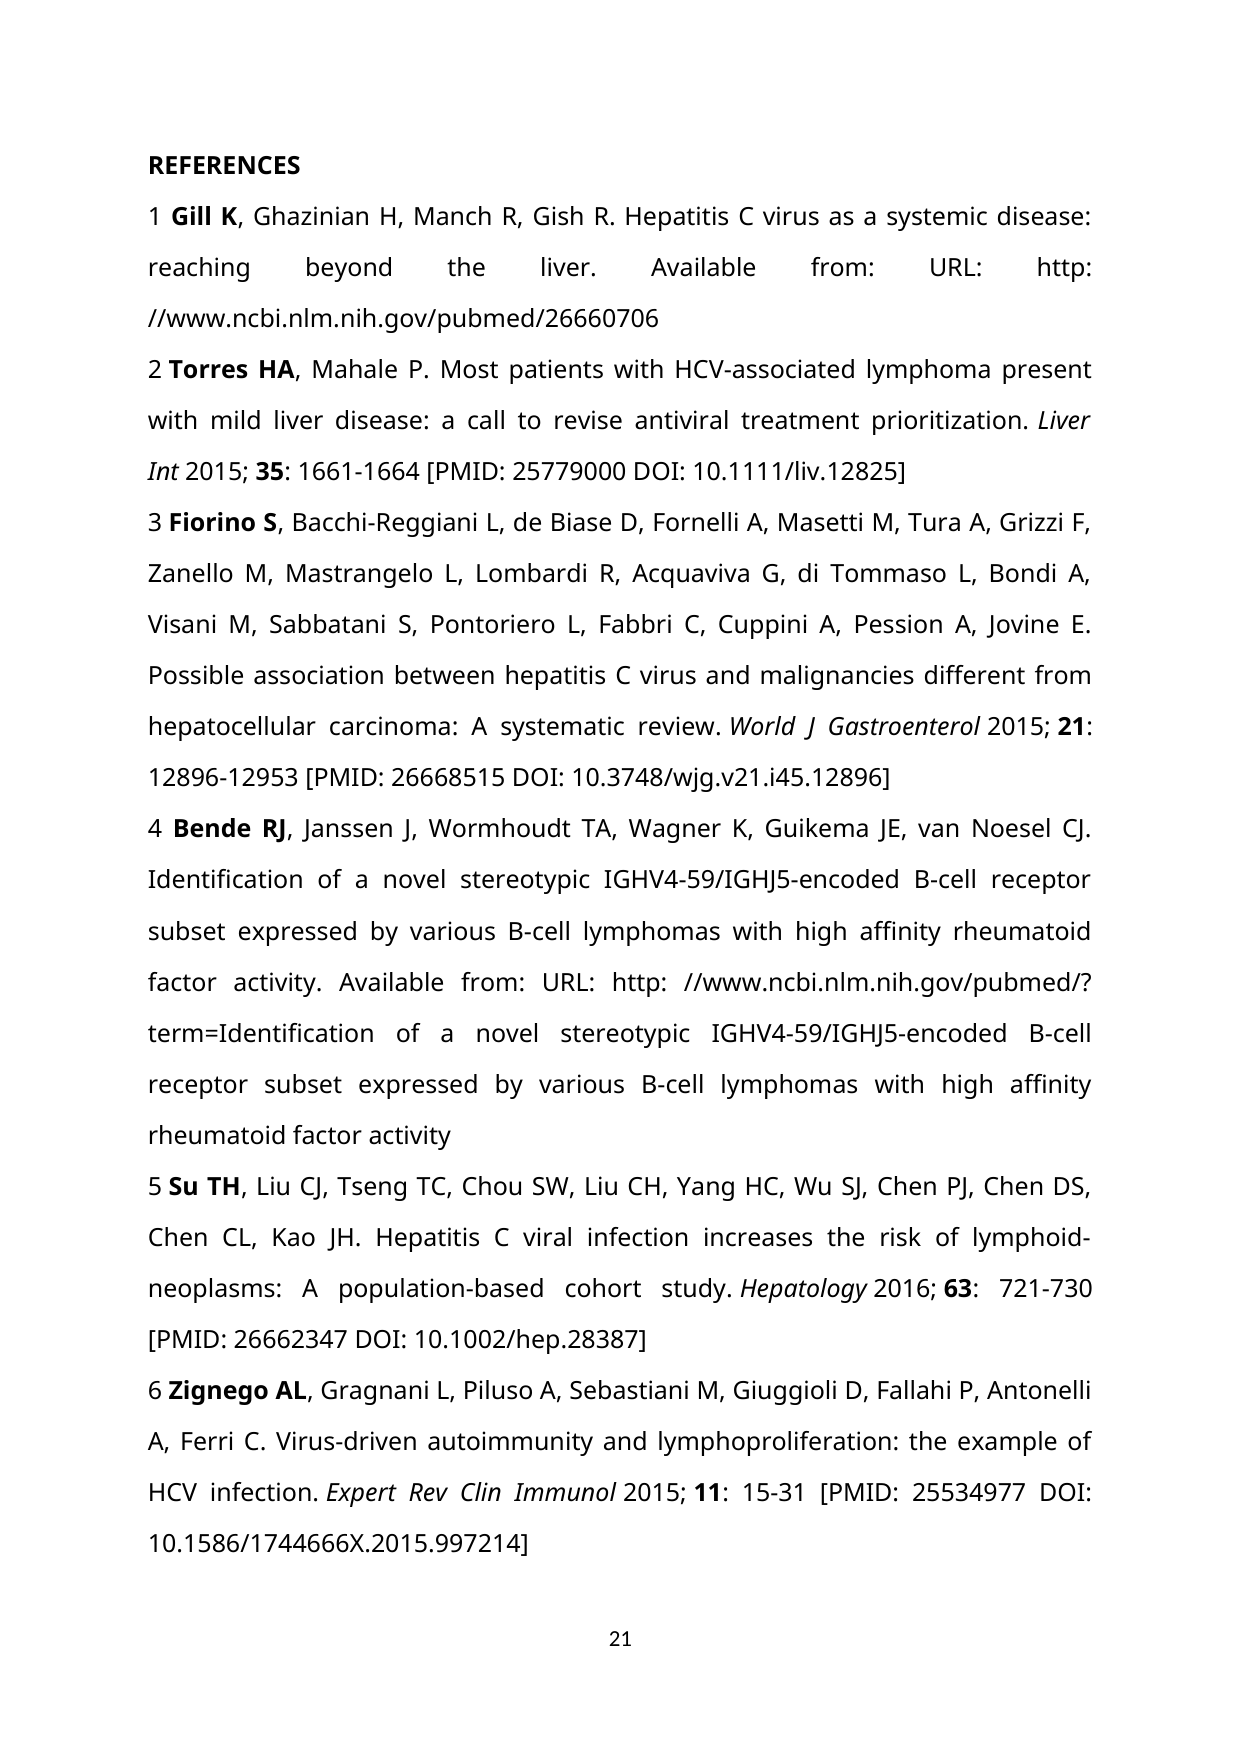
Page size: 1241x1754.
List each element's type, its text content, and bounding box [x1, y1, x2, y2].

text REFERENCES [148, 148, 1093, 182]
text 1 Gill K, Ghazinian H, Manch R, Gish R. Hepatitis C virus as a systemic disease: reaching beyond the liver. Available from: URL: http: //www.ncbi.nlm.nih.gov/pubmed/26660706 [148, 199, 1093, 335]
text 2 Torres HA, Mahale P. Most patients with HCV-associated lymphoma present with mild liver disease: a call to revise antiviral treatment prioritization. Liver Int 2015; 35: 1661-1664 [PMID: 25779000 DOI: 10.1111/liv.12825] [148, 352, 1093, 488]
text 3 Fiorino S, Bacchi-Reggiani L, de Biase D, Fornelli A, Masetti M, Tura A, Grizzi F, Zanello M, Mastrangelo L, Lombardi R, Acquaviva G, di Tommaso L, Bondi A, Visani M, Sabbatani S, Pontoriero L, Fabbri C, Cuppini A, Pession A, Jovine E. Possible association between hepatitis C virus and malignancies different from hepatocellular carcinoma: A systematic review. World J Gastroenterol 2015; 21: 12896-12953 [PMID: 26668515 DOI: 10.3748/wjg.v21.i45.12896] [148, 505, 1093, 794]
text 4 Bende RJ, Janssen J, Wormhoudt TA, Wagner K, Guikema JE, van Noesel CJ. Identification of a novel stereotypic IGHV4-59/IGHJ5-encoded B-cell receptor subset expressed by various B-cell lymphomas with high affinity rheumatoid factor activity. Available from: URL: http: //www.ncbi.nlm.nih.gov/pubmed/?term=Identification of a novel stereotypic IGHV4-59/IGHJ5-encoded B-cell receptor subset expressed by various B-cell lymphomas with high affinity rheumatoid factor activity [148, 811, 1093, 1151]
text 5 Su TH, Liu CJ, Tseng TC, Chou SW, Liu CH, Yang HC, Wu SJ, Chen PJ, Chen DS, Chen CL, Kao JH. Hepatitis C viral infection increases the risk of lymphoid-neoplasms: A population-based cohort study. Hepatology 2016; 63: 721-730 [PMID: 26662347 DOI: 10.1002/hep.28387] [148, 1168, 1093, 1356]
text 6 Zignego AL, Gragnani L, Piluso A, Sebastiani M, Giuggioli D, Fallahi P, Antonelli A, Ferri C. Virus-driven autoimmunity and lymphoproliferation: the example of HCV infection. Expert Rev Clin Immunol 2015; 11: 15-31 [PMID: 25534977 DOI: 10.1586/1744666X.2015.997214] [148, 1373, 1093, 1560]
